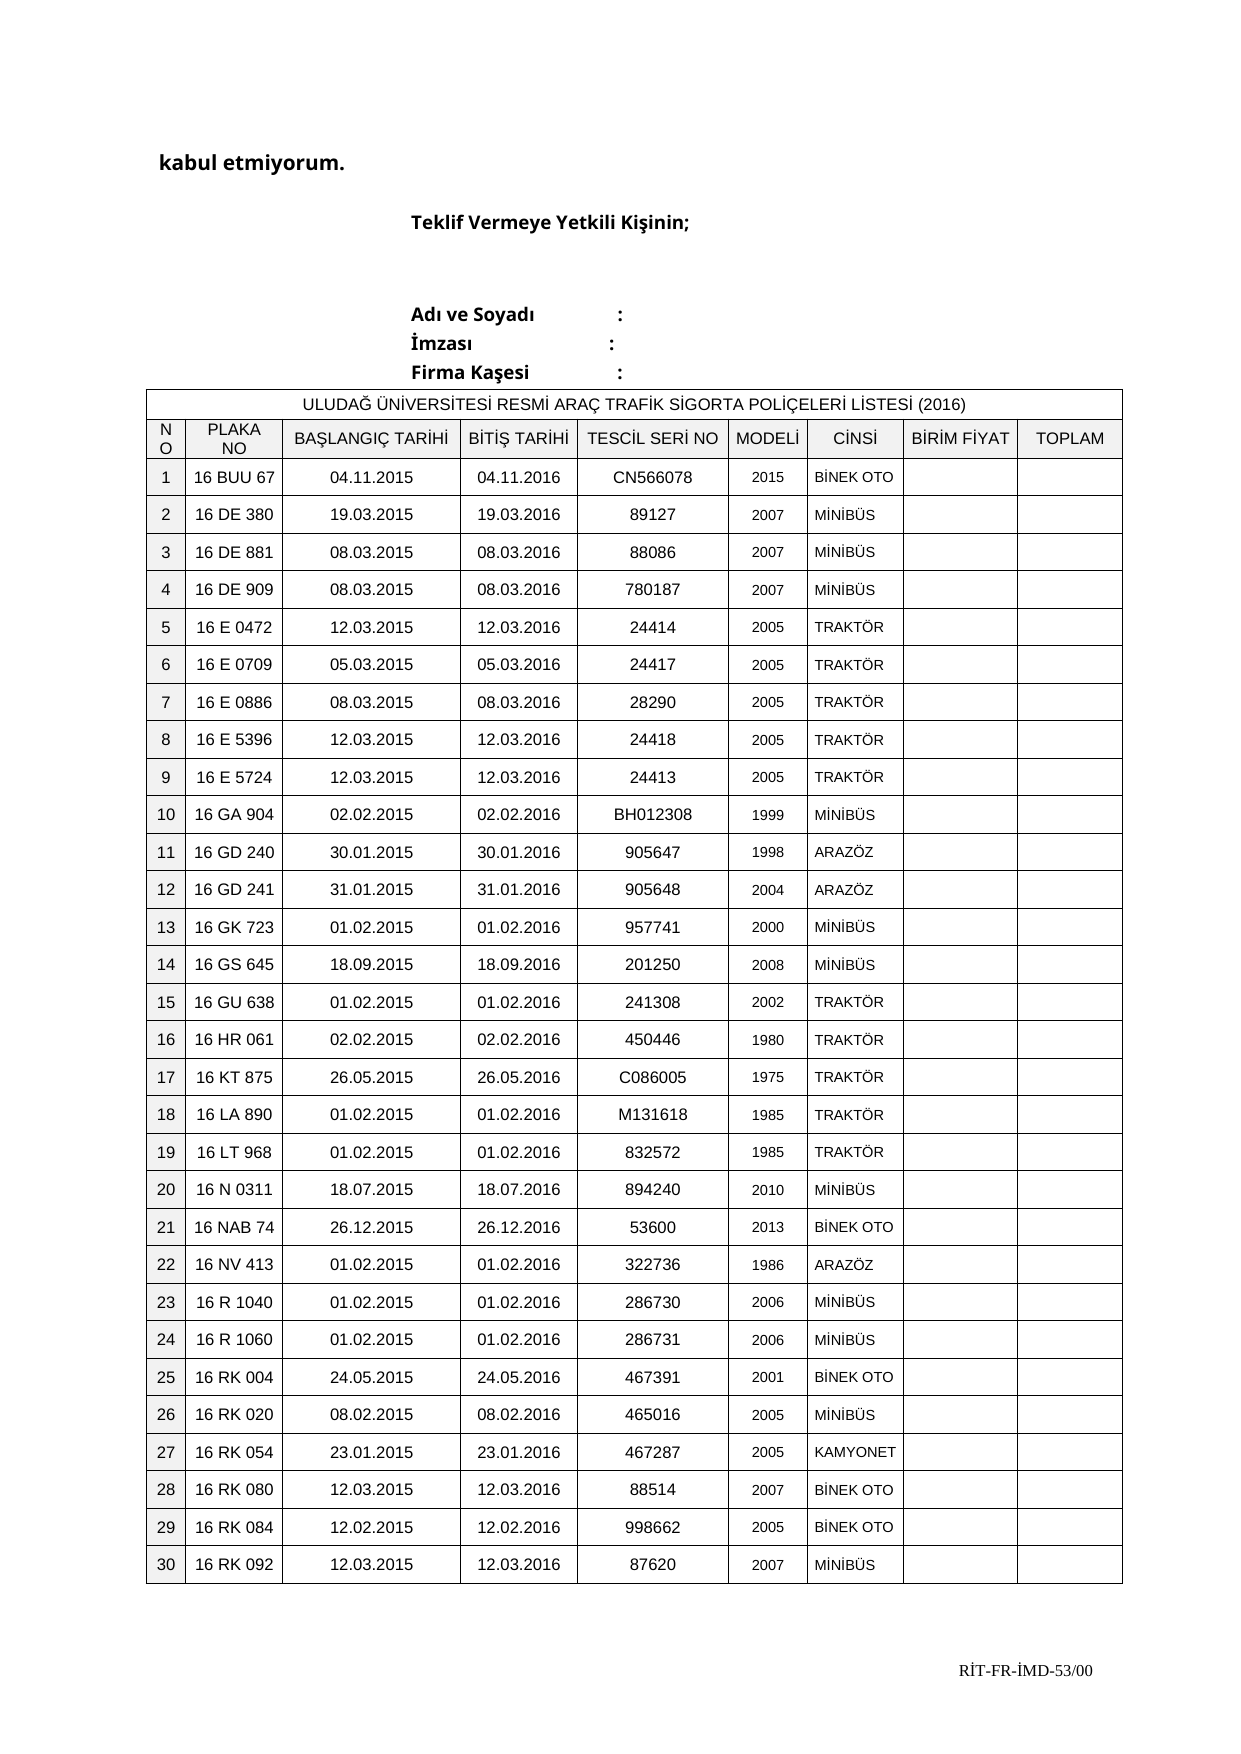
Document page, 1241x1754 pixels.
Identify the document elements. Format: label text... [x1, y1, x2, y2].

table_cell 16 DE 909 [186, 571, 282, 608]
table_cell 286731 [578, 1321, 728, 1358]
table_cell 16 HR 061 [186, 1021, 282, 1058]
table_cell 7 [147, 684, 185, 720]
table_cell [1018, 1021, 1122, 1058]
table_cell [1018, 609, 1122, 645]
table_cell 16 KT 875 [186, 1059, 282, 1095]
table_cell 905647 [578, 834, 728, 870]
table_cell [1018, 796, 1122, 833]
table_cell 16 LA 890 [186, 1096, 282, 1133]
table_cell 88514 [578, 1471, 728, 1508]
text Firma Kaşesi : [148, 359, 1093, 385]
table_cell 16 [147, 1021, 185, 1058]
table_cell [1018, 534, 1122, 570]
table_cell 1975 [729, 1059, 807, 1095]
table_cell 16 R 1040 [186, 1284, 282, 1320]
table_cell [904, 1321, 1017, 1358]
table_cell 05.03.2015 [283, 646, 460, 683]
table_cell 16 R 1060 [186, 1321, 282, 1358]
table_cell 894240 [578, 1171, 728, 1208]
table_cell 16 GA 904 [186, 796, 282, 833]
table_cell 20 [147, 1171, 185, 1208]
table_cell 957741 [578, 909, 728, 945]
table_cell 01.02.2015 [283, 1096, 460, 1133]
table_cell [904, 984, 1017, 1020]
text kabul etmiyorum. [148, 148, 1093, 176]
table_cell MİNİBÜS [808, 534, 903, 570]
table_cell 2000 [729, 909, 807, 945]
table_cell 01.02.2016 [461, 1246, 577, 1283]
table_cell 11 [147, 834, 185, 870]
table_cell 01.02.2016 [461, 1134, 577, 1170]
table_cell [1018, 1134, 1122, 1170]
table_cell 01.02.2015 [283, 1134, 460, 1170]
table_cell BİNEK OTO [808, 459, 903, 495]
table_cell 15 [147, 984, 185, 1020]
table_cell [904, 609, 1017, 645]
table_cell [904, 1359, 1017, 1395]
table_cell 08.03.2015 [283, 684, 460, 720]
table_cell [1018, 871, 1122, 908]
table_cell 01.02.2015 [283, 1284, 460, 1320]
table_cell 2005 [729, 609, 807, 645]
table_cell [1018, 1434, 1122, 1470]
table_cell 19.03.2016 [461, 496, 577, 533]
table_cell [1018, 721, 1122, 758]
table_cell 2015 [729, 459, 807, 495]
text Adı ve Soyadı : [148, 301, 1093, 327]
table_cell [1018, 759, 1122, 795]
table_cell 1999 [729, 796, 807, 833]
table_cell MİNİBÜS [808, 1396, 903, 1433]
table_cell 12.03.2015 [283, 609, 460, 645]
table_cell [904, 1059, 1017, 1095]
table_cell 3 [147, 534, 185, 570]
table_cell TESCİL SERİ NO [578, 420, 728, 458]
table_cell 08.02.2016 [461, 1396, 577, 1433]
table_cell 12.03.2016 [461, 1471, 577, 1508]
table_cell [904, 684, 1017, 720]
table_cell 08.03.2016 [461, 534, 577, 570]
table_cell 24417 [578, 646, 728, 683]
table_cell NO [147, 420, 185, 458]
table_cell TRAKTÖR [808, 646, 903, 683]
table_cell [904, 1284, 1017, 1320]
table_cell 5 [147, 609, 185, 645]
table_cell ARAZÖZ [808, 871, 903, 908]
table_cell [904, 1471, 1017, 1508]
table_cell TRAKTÖR [808, 984, 903, 1020]
table_cell [904, 646, 1017, 683]
table_cell 16 LT 968 [186, 1134, 282, 1170]
table_cell BH012308 [578, 796, 728, 833]
table_cell [904, 534, 1017, 570]
table_cell 2005 [729, 1509, 807, 1545]
table_cell [1018, 459, 1122, 495]
table_cell MİNİBÜS [808, 796, 903, 833]
table_cell [904, 1246, 1017, 1283]
table_cell 16 GK 723 [186, 909, 282, 945]
table_cell PLAKA NO [186, 420, 282, 458]
table_cell ARAZÖZ [808, 1246, 903, 1283]
table_cell [904, 571, 1017, 608]
table_cell 01.02.2015 [283, 909, 460, 945]
table_cell BİNEK OTO [808, 1509, 903, 1545]
table_cell 22 [147, 1246, 185, 1283]
table_cell MİNİBÜS [808, 946, 903, 983]
table_cell [904, 1434, 1017, 1470]
table_cell 01.02.2016 [461, 984, 577, 1020]
table_cell [904, 796, 1017, 833]
table_cell [904, 909, 1017, 945]
table_cell 16 RK 054 [186, 1434, 282, 1470]
table_cell [1018, 1246, 1122, 1283]
table_cell 01.02.2016 [461, 909, 577, 945]
table_cell 23.01.2015 [283, 1434, 460, 1470]
table_cell 26.12.2015 [283, 1209, 460, 1245]
table_cell 18.09.2016 [461, 946, 577, 983]
table_cell 23.01.2016 [461, 1434, 577, 1470]
table_cell [904, 721, 1017, 758]
table_cell BİTİŞ TARİHİ [461, 420, 577, 458]
table_cell MİNİBÜS [808, 571, 903, 608]
table_cell BİRİM FİYAT [904, 420, 1017, 458]
table_cell [1018, 909, 1122, 945]
table_cell 04.11.2015 [283, 459, 460, 495]
table_cell 18.07.2016 [461, 1171, 577, 1208]
table_cell 12.02.2015 [283, 1509, 460, 1545]
table_cell 25 [147, 1359, 185, 1395]
table_cell 13 [147, 909, 185, 945]
table_cell KAMYONET [808, 1434, 903, 1470]
table_cell TRAKTÖR [808, 609, 903, 645]
table_cell 467391 [578, 1359, 728, 1395]
text Teklif Vermeye Yetkili Kişinin; [148, 209, 1093, 235]
table_cell 4 [147, 571, 185, 608]
table_cell 12.03.2016 [461, 721, 577, 758]
table_cell 08.03.2015 [283, 571, 460, 608]
table_cell 2 [147, 496, 185, 533]
table_cell 26 [147, 1396, 185, 1433]
table_cell 28 [147, 1471, 185, 1508]
table_cell 28290 [578, 684, 728, 720]
table_cell 26.05.2016 [461, 1059, 577, 1095]
table_cell 05.03.2016 [461, 646, 577, 683]
table_cell 2005 [729, 684, 807, 720]
table_cell 53600 [578, 1209, 728, 1245]
table_cell 2013 [729, 1209, 807, 1245]
table_cell MODELİ [729, 420, 807, 458]
table_cell 16 GD 240 [186, 834, 282, 870]
table_cell ARAZÖZ [808, 834, 903, 870]
table_cell 24414 [578, 609, 728, 645]
table_cell 16 N 0311 [186, 1171, 282, 1208]
table_cell [904, 1134, 1017, 1170]
table_cell 87620 [578, 1546, 728, 1583]
table_cell [1018, 1059, 1122, 1095]
table_cell 27 [147, 1434, 185, 1470]
table_cell [1018, 496, 1122, 533]
table_cell [1018, 1171, 1122, 1208]
table_cell TRAKTÖR [808, 1021, 903, 1058]
table_cell 24418 [578, 721, 728, 758]
table_cell 2006 [729, 1321, 807, 1358]
table_cell M131618 [578, 1096, 728, 1133]
table_cell 2008 [729, 946, 807, 983]
table_cell 26.12.2016 [461, 1209, 577, 1245]
table_cell 02.02.2016 [461, 796, 577, 833]
table_cell 2001 [729, 1359, 807, 1395]
table_cell 08.03.2016 [461, 571, 577, 608]
table_cell 01.02.2016 [461, 1284, 577, 1320]
table_cell [904, 1021, 1017, 1058]
table_cell 01.02.2016 [461, 1096, 577, 1133]
table_cell 16 GS 645 [186, 946, 282, 983]
table_cell MİNİBÜS [808, 1171, 903, 1208]
table_cell 2005 [729, 1434, 807, 1470]
table_cell [1018, 571, 1122, 608]
table_cell MİNİBÜS [808, 909, 903, 945]
table_cell 30.01.2015 [283, 834, 460, 870]
text İmzası : [148, 330, 1093, 356]
table_cell BİNEK OTO [808, 1209, 903, 1245]
table_cell 16 DE 881 [186, 534, 282, 570]
table_cell 905648 [578, 871, 728, 908]
table_cell 18 [147, 1096, 185, 1133]
table_cell 2007 [729, 571, 807, 608]
table_cell 16 RK 004 [186, 1359, 282, 1395]
table_cell 19 [147, 1134, 185, 1170]
table_cell [904, 1546, 1017, 1583]
table_cell 23 [147, 1284, 185, 1320]
table_cell TRAKTÖR [808, 684, 903, 720]
table_cell 16 E 0886 [186, 684, 282, 720]
table_cell [904, 496, 1017, 533]
table_cell 1998 [729, 834, 807, 870]
table_cell 9 [147, 759, 185, 795]
table_cell 780187 [578, 571, 728, 608]
table_cell 12.03.2016 [461, 609, 577, 645]
table_cell MİNİBÜS [808, 1546, 903, 1583]
table_cell 26.05.2015 [283, 1059, 460, 1095]
table_cell [1018, 1359, 1122, 1395]
table_cell [904, 459, 1017, 495]
table_cell 24413 [578, 759, 728, 795]
table_cell 88086 [578, 534, 728, 570]
table_cell 12.03.2016 [461, 759, 577, 795]
table_cell [1018, 1209, 1122, 1245]
table_cell 19.03.2015 [283, 496, 460, 533]
table_cell 24.05.2016 [461, 1359, 577, 1395]
table_cell CN566078 [578, 459, 728, 495]
table_cell 2007 [729, 1546, 807, 1583]
table_cell 01.02.2015 [283, 1246, 460, 1283]
table_cell 18.09.2015 [283, 946, 460, 983]
table_cell BAŞLANGIÇ TARİHİ [283, 420, 460, 458]
table_cell MİNİBÜS [808, 1284, 903, 1320]
table_cell TRAKTÖR [808, 1059, 903, 1095]
table_cell 12.03.2016 [461, 1546, 577, 1583]
table_cell 30.01.2016 [461, 834, 577, 870]
table_cell 2010 [729, 1171, 807, 1208]
table_cell 24.05.2015 [283, 1359, 460, 1395]
table_cell 201250 [578, 946, 728, 983]
table_cell 2005 [729, 759, 807, 795]
table_cell 16 GU 638 [186, 984, 282, 1020]
table_cell 6 [147, 646, 185, 683]
table_cell 1980 [729, 1021, 807, 1058]
table_cell MİNİBÜS [808, 496, 903, 533]
table_cell 16 E 5396 [186, 721, 282, 758]
table_cell 2007 [729, 1471, 807, 1508]
table_cell [1018, 1096, 1122, 1133]
table_cell 241308 [578, 984, 728, 1020]
table_cell TRAKTÖR [808, 721, 903, 758]
table_cell 467287 [578, 1434, 728, 1470]
table_cell 16 RK 092 [186, 1546, 282, 1583]
table_cell 1 [147, 459, 185, 495]
table_cell 01.02.2016 [461, 1321, 577, 1358]
table_cell 1985 [729, 1134, 807, 1170]
table_cell 01.02.2015 [283, 984, 460, 1020]
table_cell 2004 [729, 871, 807, 908]
table_cell MİNİBÜS [808, 1321, 903, 1358]
table_cell 31.01.2016 [461, 871, 577, 908]
table_cell 16 RK 020 [186, 1396, 282, 1433]
table_cell [1018, 1396, 1122, 1433]
table_cell 12.03.2015 [283, 1471, 460, 1508]
table_cell 465016 [578, 1396, 728, 1433]
table_cell [904, 871, 1017, 908]
table_cell 02.02.2016 [461, 1021, 577, 1058]
table_cell [904, 1396, 1017, 1433]
table_cell 02.02.2015 [283, 796, 460, 833]
table_cell [904, 1171, 1017, 1208]
table_cell C086005 [578, 1059, 728, 1095]
table_cell 30 [147, 1546, 185, 1583]
table_cell 1985 [729, 1096, 807, 1133]
table_cell 2005 [729, 721, 807, 758]
table_cell 2007 [729, 496, 807, 533]
table_cell 04.11.2016 [461, 459, 577, 495]
table_cell 17 [147, 1059, 185, 1095]
table_cell 12.03.2015 [283, 721, 460, 758]
table_cell 21 [147, 1209, 185, 1245]
table_cell 16 GD 241 [186, 871, 282, 908]
table_cell 29 [147, 1509, 185, 1545]
table_cell [1018, 646, 1122, 683]
table_cell [1018, 984, 1122, 1020]
table_cell [1018, 684, 1122, 720]
table_cell 16 E 0472 [186, 609, 282, 645]
table_cell [904, 759, 1017, 795]
table_cell BİNEK OTO [808, 1471, 903, 1508]
table_cell 12 [147, 871, 185, 908]
table_cell [904, 834, 1017, 870]
table_cell [904, 1209, 1017, 1245]
table_cell 08.03.2016 [461, 684, 577, 720]
table_cell [904, 946, 1017, 983]
table_cell 1986 [729, 1246, 807, 1283]
table_cell 2007 [729, 534, 807, 570]
table_cell 18.07.2015 [283, 1171, 460, 1208]
table_cell 2002 [729, 984, 807, 1020]
table_cell 450446 [578, 1021, 728, 1058]
table_cell TRAKTÖR [808, 1134, 903, 1170]
table_cell BİNEK OTO [808, 1359, 903, 1395]
table_cell TOPLAM [1018, 420, 1122, 458]
table_cell 832572 [578, 1134, 728, 1170]
table_cell 12.03.2015 [283, 1546, 460, 1583]
table_header ULUDAĞ ÜNİVERSİTESİ RESMİ ARAÇ TRAFİK SİGORTA POLİÇELERİ LİSTESİ (2016) [147, 390, 1122, 418]
table_cell 2005 [729, 646, 807, 683]
table_cell TRAKTÖR [808, 1096, 903, 1133]
table_cell 01.02.2015 [283, 1321, 460, 1358]
table_cell [1018, 946, 1122, 983]
table_cell 12.03.2015 [283, 759, 460, 795]
table_cell 12.02.2016 [461, 1509, 577, 1545]
table_cell [1018, 1284, 1122, 1320]
table_cell [1018, 1509, 1122, 1545]
table_cell [904, 1096, 1017, 1133]
table_cell [1018, 1471, 1122, 1508]
table_cell [1018, 1546, 1122, 1583]
table_cell 286730 [578, 1284, 728, 1320]
table_cell 10 [147, 796, 185, 833]
table_cell 8 [147, 721, 185, 758]
table_cell 16 DE 380 [186, 496, 282, 533]
table_cell 16 E 0709 [186, 646, 282, 683]
table_cell 08.03.2015 [283, 534, 460, 570]
table_cell 16 RK 080 [186, 1471, 282, 1508]
table_cell 14 [147, 946, 185, 983]
table_cell 08.02.2015 [283, 1396, 460, 1433]
table_cell 998662 [578, 1509, 728, 1545]
table_cell 31.01.2015 [283, 871, 460, 908]
table_cell 16 BUU 67 [186, 459, 282, 495]
table_cell 24 [147, 1321, 185, 1358]
table_cell TRAKTÖR [808, 759, 903, 795]
table_cell 16 NV 413 [186, 1246, 282, 1283]
table_cell 89127 [578, 496, 728, 533]
table_cell [1018, 1321, 1122, 1358]
table_cell 16 E 5724 [186, 759, 282, 795]
table_cell [1018, 834, 1122, 870]
table_cell [904, 1509, 1017, 1545]
table_cell 2006 [729, 1284, 807, 1320]
table_cell 02.02.2015 [283, 1021, 460, 1058]
table_cell 16 NAB 74 [186, 1209, 282, 1245]
table_cell CİNSİ [808, 420, 903, 458]
table_cell 322736 [578, 1246, 728, 1283]
table_cell 16 RK 084 [186, 1509, 282, 1545]
table_cell 2005 [729, 1396, 807, 1433]
